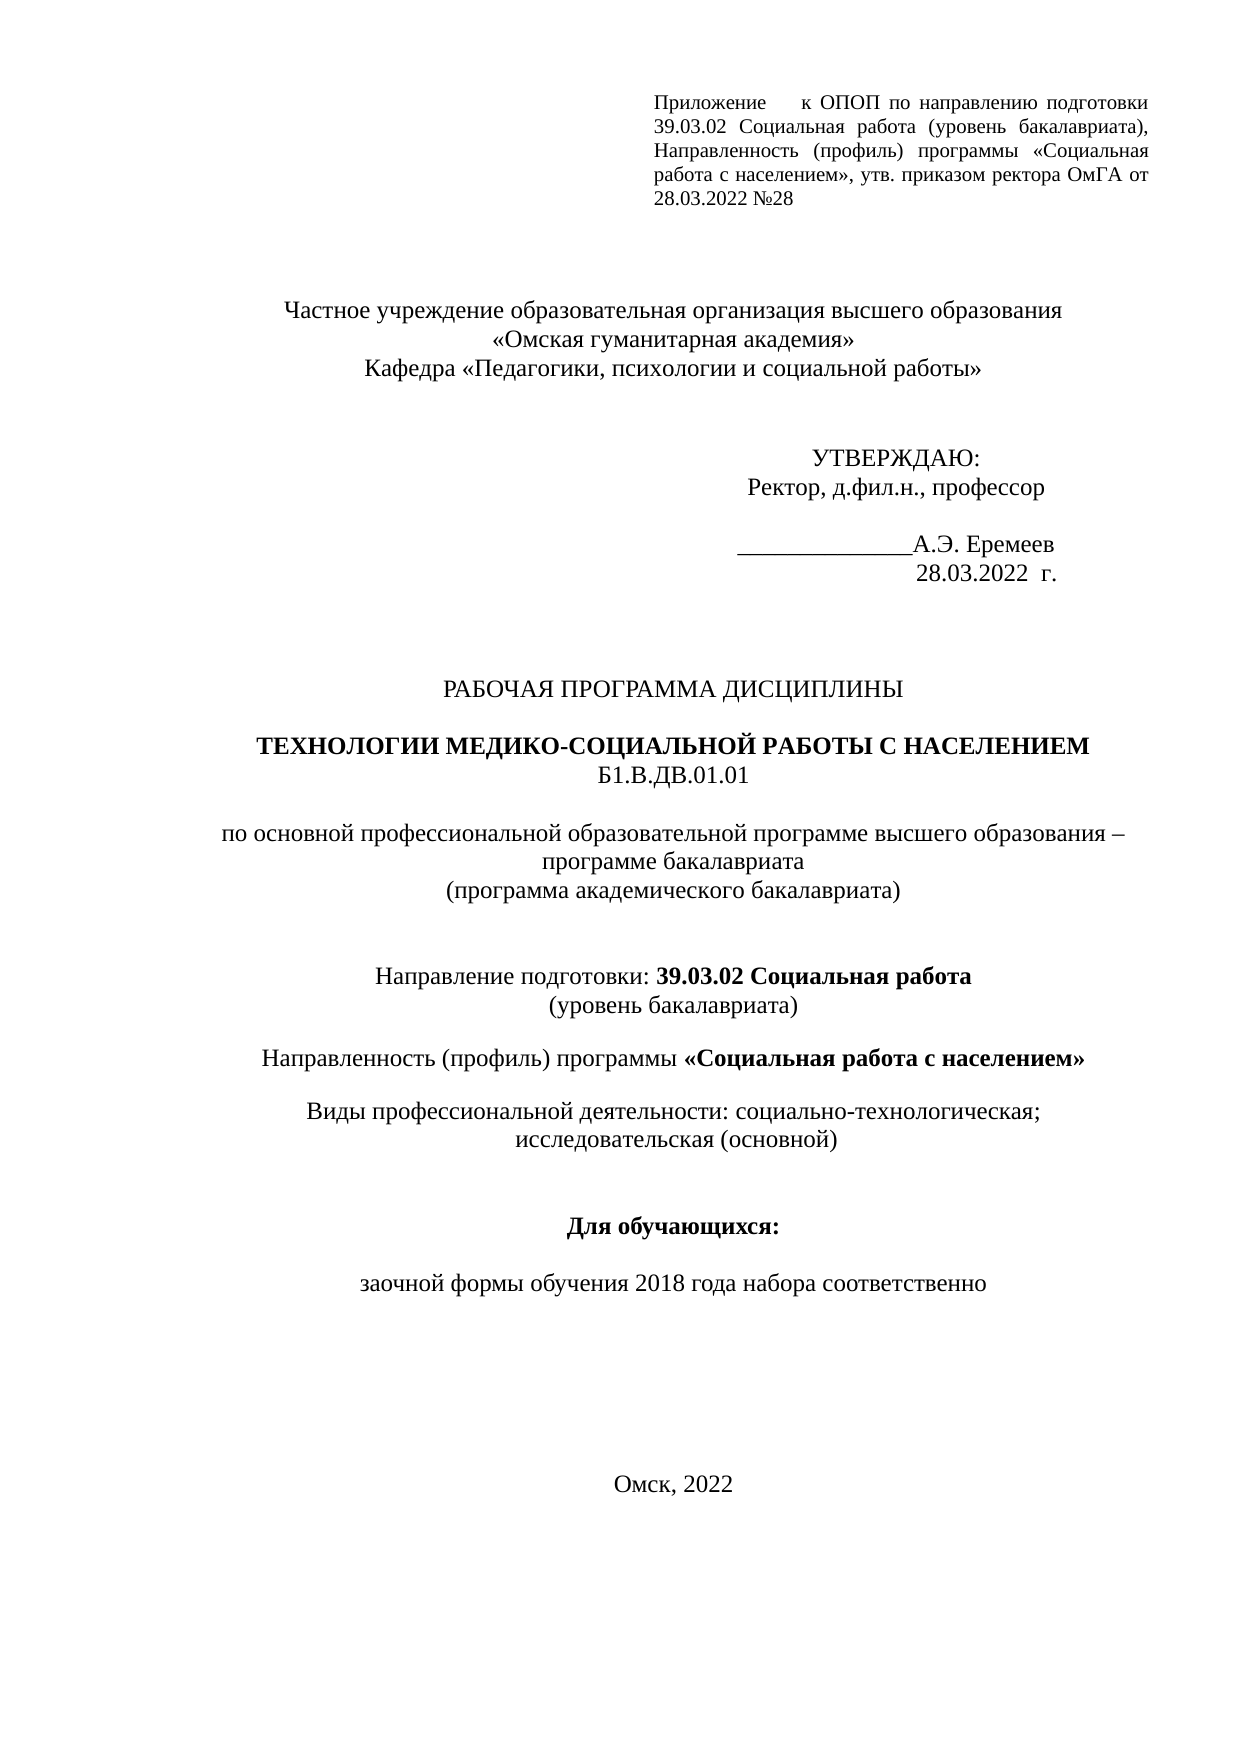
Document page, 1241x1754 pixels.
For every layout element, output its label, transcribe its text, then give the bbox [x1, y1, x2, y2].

text Омск, 2022 [165, 1469, 1181, 1498]
text Направленность (профиль) программы «Социальная работа с населением» [165, 1043, 1181, 1096]
text ТЕХНОЛОГИИ МЕДИКО-СОЦИАЛЬНОЙ РАБОТЫ С НАСЕЛЕНИЕМ [165, 731, 1181, 760]
text (уровень бакалавриата) [165, 990, 1181, 1043]
text РАБОЧАЯ ПРОГРАММА ДИСЦИПЛИНЫ [165, 674, 1181, 703]
text Частное учреждение образовательная организация высшего образования [165, 295, 1181, 324]
text исследовательская (основной) [165, 1124, 1181, 1153]
text Для обучающихся: [165, 1211, 1181, 1239]
text по основной профессиональной образовательной программе высшего образования – [165, 818, 1181, 846]
text (программа академического бакалавриата) [165, 875, 1181, 904]
text Б1.В.ДВ.01.01 [165, 760, 1181, 789]
text Направление подготовки: 39.03.02 Социальная работа [165, 961, 1181, 990]
text Кафедра «Педагогики, психологии и социальной работы» [165, 353, 1181, 382]
text «Омская гуманитарная академия» [165, 324, 1181, 353]
text Виды профессиональной деятельности: социально-технологическая; [165, 1096, 1181, 1124]
text программе бакалавриата [165, 846, 1181, 875]
text заочной формы обучения 2018 года набора соответственно [165, 1268, 1181, 1297]
